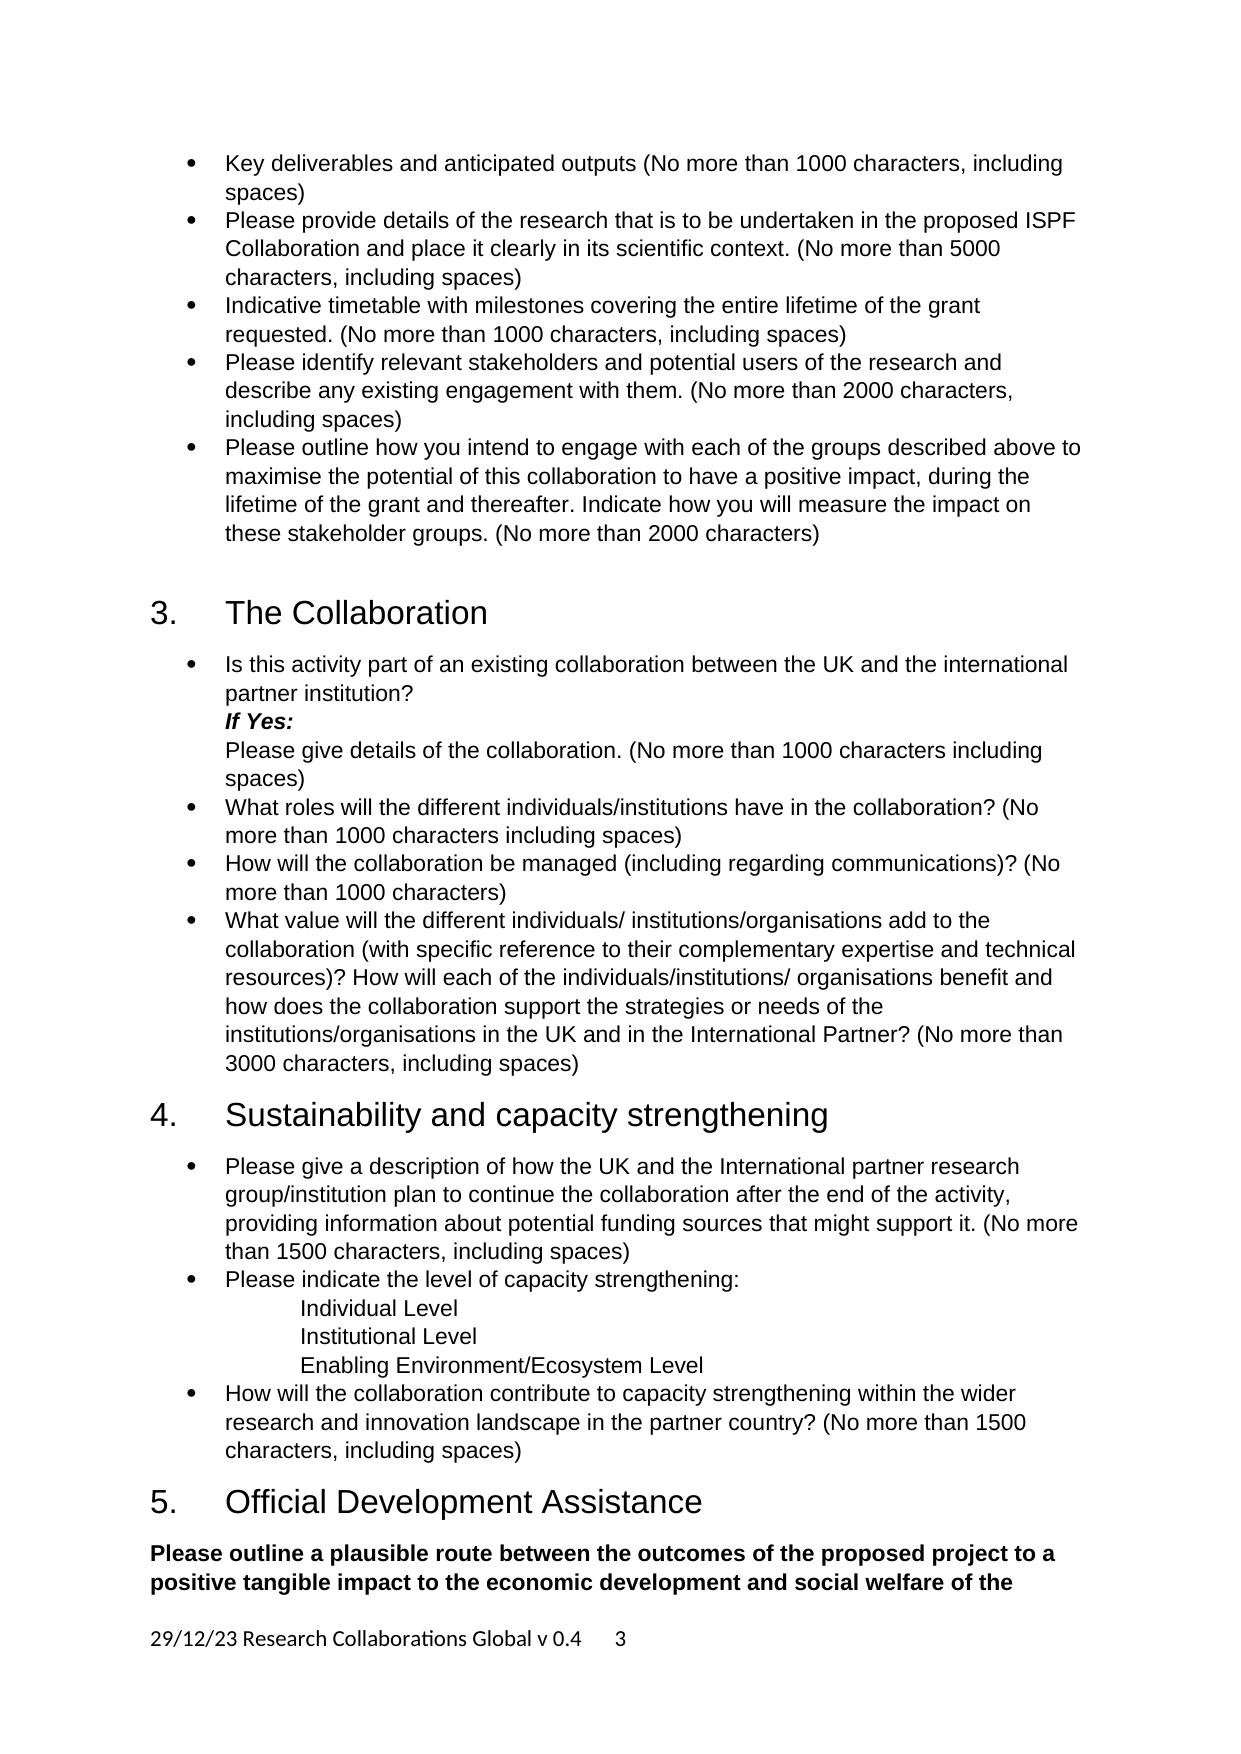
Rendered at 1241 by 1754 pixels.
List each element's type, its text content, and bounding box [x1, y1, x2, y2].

list Enabling Environment/Ecosystem Level [225, 1352, 1090, 1378]
list How will the collaboration be managed (including regarding communications)? (No more than 1000 characters) [187, 850, 1090, 905]
text 5. Official Development Assistance [150, 1482, 1090, 1521]
list Please give details of the collaboration. (No more than 1000 characters including spaces) [225, 737, 1090, 791]
list Please give a description of how the UK and the International partner research group/institution plan to continue the collaboration after the end of the activity, providing information about potential funding sources that might support it. (No more than 1500 characters, including spaces) [187, 1153, 1090, 1264]
text 3. The Collaboration [150, 593, 1090, 632]
list What roles will the different individuals/institutions have in the collaboration? (No more than 1000 characters including spaces) [187, 793, 1090, 848]
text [150, 1540, 1090, 1595]
list Key deliverables and anticipated outputs (No more than 1000 characters, including spaces) [187, 150, 1090, 205]
list Please identify relevant stakeholders and potential users of the research and describe any existing engagement with them. (No more than 2000 characters, including spaces) [187, 349, 1090, 432]
list How will the collaboration contribute to capacity strengthening within the wider research and innovation landscape in the partner country? (No more than 1500 characters, including spaces) [187, 1380, 1090, 1463]
list If Yes: [225, 708, 1090, 734]
text 4. Sustainability and capacity strengthening [150, 1094, 1090, 1133]
list Individual Level [225, 1295, 1090, 1321]
list Is this activity part of an existing collaboration between the UK and the international partner institution? [187, 651, 1090, 706]
list Please provide details of the research that is to be undertaken in the proposed ISPF Collaboration and place it clearly in its scientific context. (No more than 5000 characters, including spaces) [187, 207, 1090, 290]
list Please indicate the level of capacity strengthening: [187, 1266, 1090, 1293]
list Please outline how you intend to engage with each of the groups described above to maximise the potential of this collaboration to have a positive impact, during the lifetime of the grant and thereafter. Indicate how you will measure the impact on these stakeholder groups. (No more than 2000 characters) [187, 434, 1090, 546]
list What value will the different individuals/ institutions/organisations add to the collaboration (with specific reference to their complementary expertise and technical resources)? How will each of the individuals/institutions/ organisations benefit and how does the collaboration support the strategies or needs of the institutions/organisations in the UK and in the International Partner? (No more than 3000 characters, including spaces) [187, 907, 1090, 1076]
list Indicative timetable with milestones covering the entire lifetime of the grant requested. (No more than 1000 characters, including spaces) [187, 292, 1090, 347]
list Institutional Level [225, 1323, 1090, 1350]
